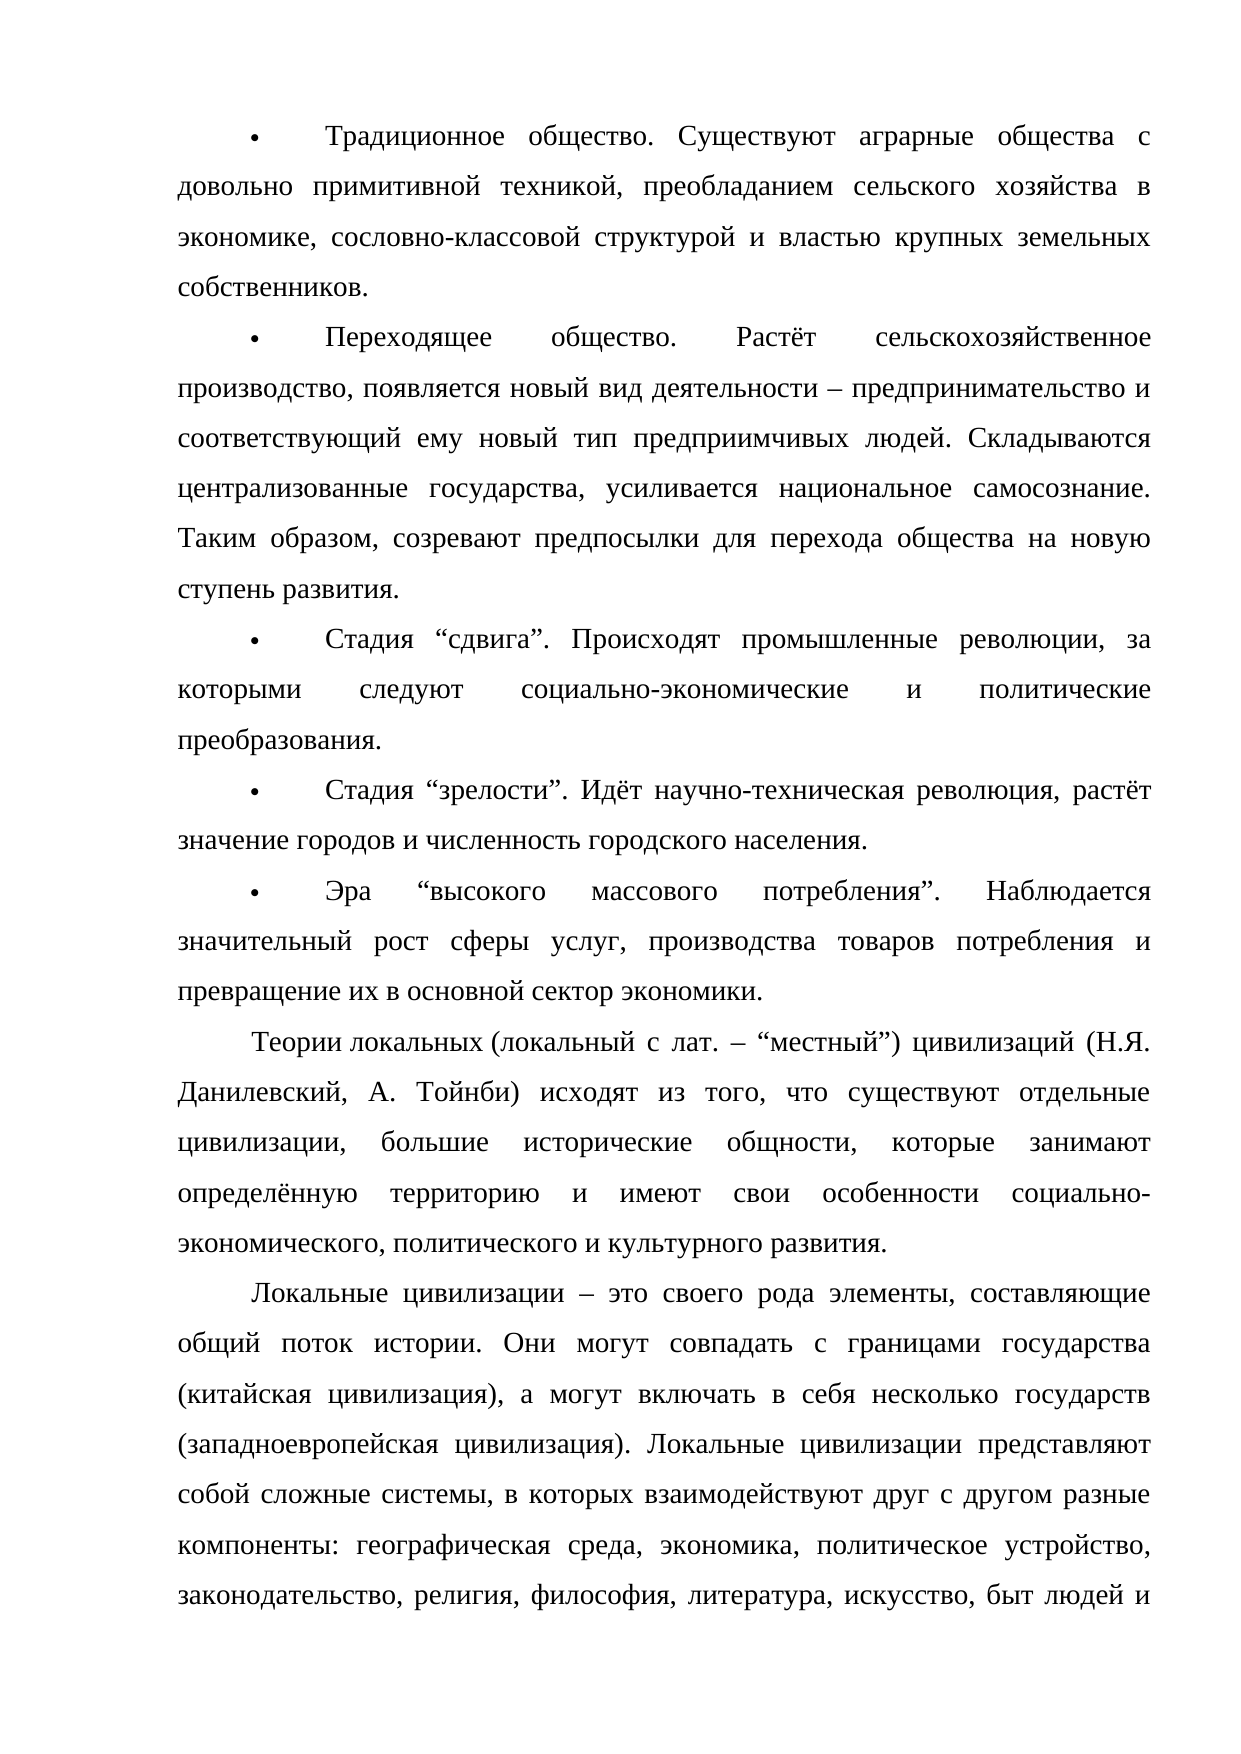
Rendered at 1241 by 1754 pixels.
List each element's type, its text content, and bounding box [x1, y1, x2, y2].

text Теории локальных (локальный с лат. – “местный”) цивилизаций (Н.Я. Данилевский, А. Тойнби) исходят из того, что существуют отдельные цивилизации, большие исторические общности, которые занимают определённую территорию и имеют свои особенности социально-экономического, политического и культурного развития. [177, 1024, 1152, 1258]
list Стадия “сдвига”. Происходят промышленные революции, за которыми следуют социально-экономические и политические преобразования. [177, 621, 1152, 755]
list Стадия “зрелости”. Идёт научно-техническая революция, растёт значение городов и численность городского населения. [177, 772, 1152, 856]
list Эра “высокого массового потребления”. Наблюдается значительный рост сферы услуг, производства товаров потребления и превращение их в основной сектор экономики. [177, 873, 1152, 1007]
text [177, 1275, 1152, 1611]
list Переходящее общество. Растёт сельскохозяйственное производство, появляется новый вид деятельности – предпринимательство и соответствующий ему новый тип предприимчивых людей. Складываются централизованные государства, усиливается национальное самосознание. Таким образом, созревают предпосылки для перехода общества на новую ступень развития. [177, 319, 1152, 604]
list Традиционное общество. Существуют аграрные общества с довольно примитивной техникой, преобладанием сельского хозяйства в экономике, сословно-классовой структурой и властью крупных земельных собственников. [177, 118, 1152, 303]
